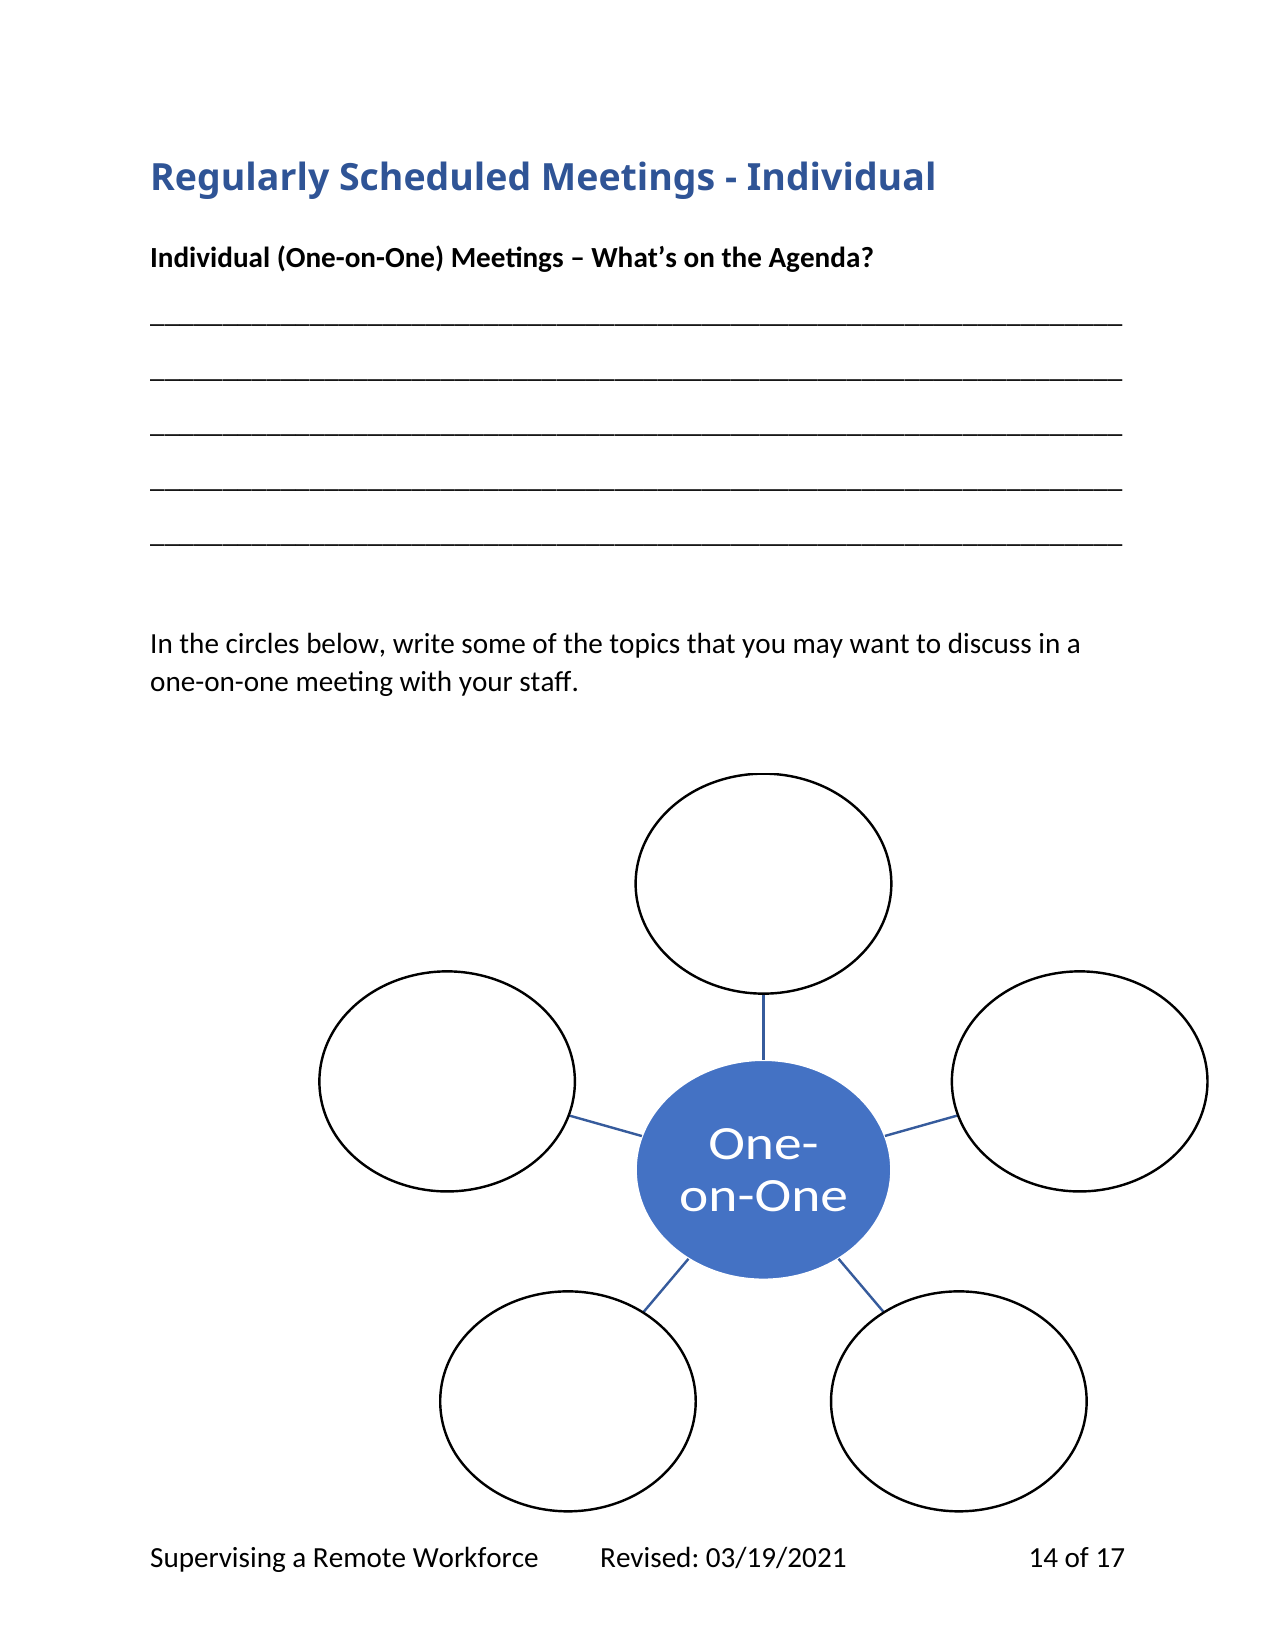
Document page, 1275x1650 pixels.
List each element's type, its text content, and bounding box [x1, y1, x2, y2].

text In the circles below, write some of the topics that you may want to discuss in a one-on-one meeting with your staff. [150, 625, 1125, 699]
text ___________________________________________________________________ [150, 404, 1125, 440]
text ___________________________________________________________________ [150, 514, 1125, 550]
subtitle Regularly Scheduled Meetings - Individual [150, 150, 1125, 201]
text Individual (One-on-One) Meetings – What’s on the Agenda? [150, 239, 1125, 275]
text ___________________________________________________________________ [150, 349, 1125, 385]
text ___________________________________________________________________ [150, 294, 1125, 330]
text ___________________________________________________________________ [150, 459, 1125, 495]
